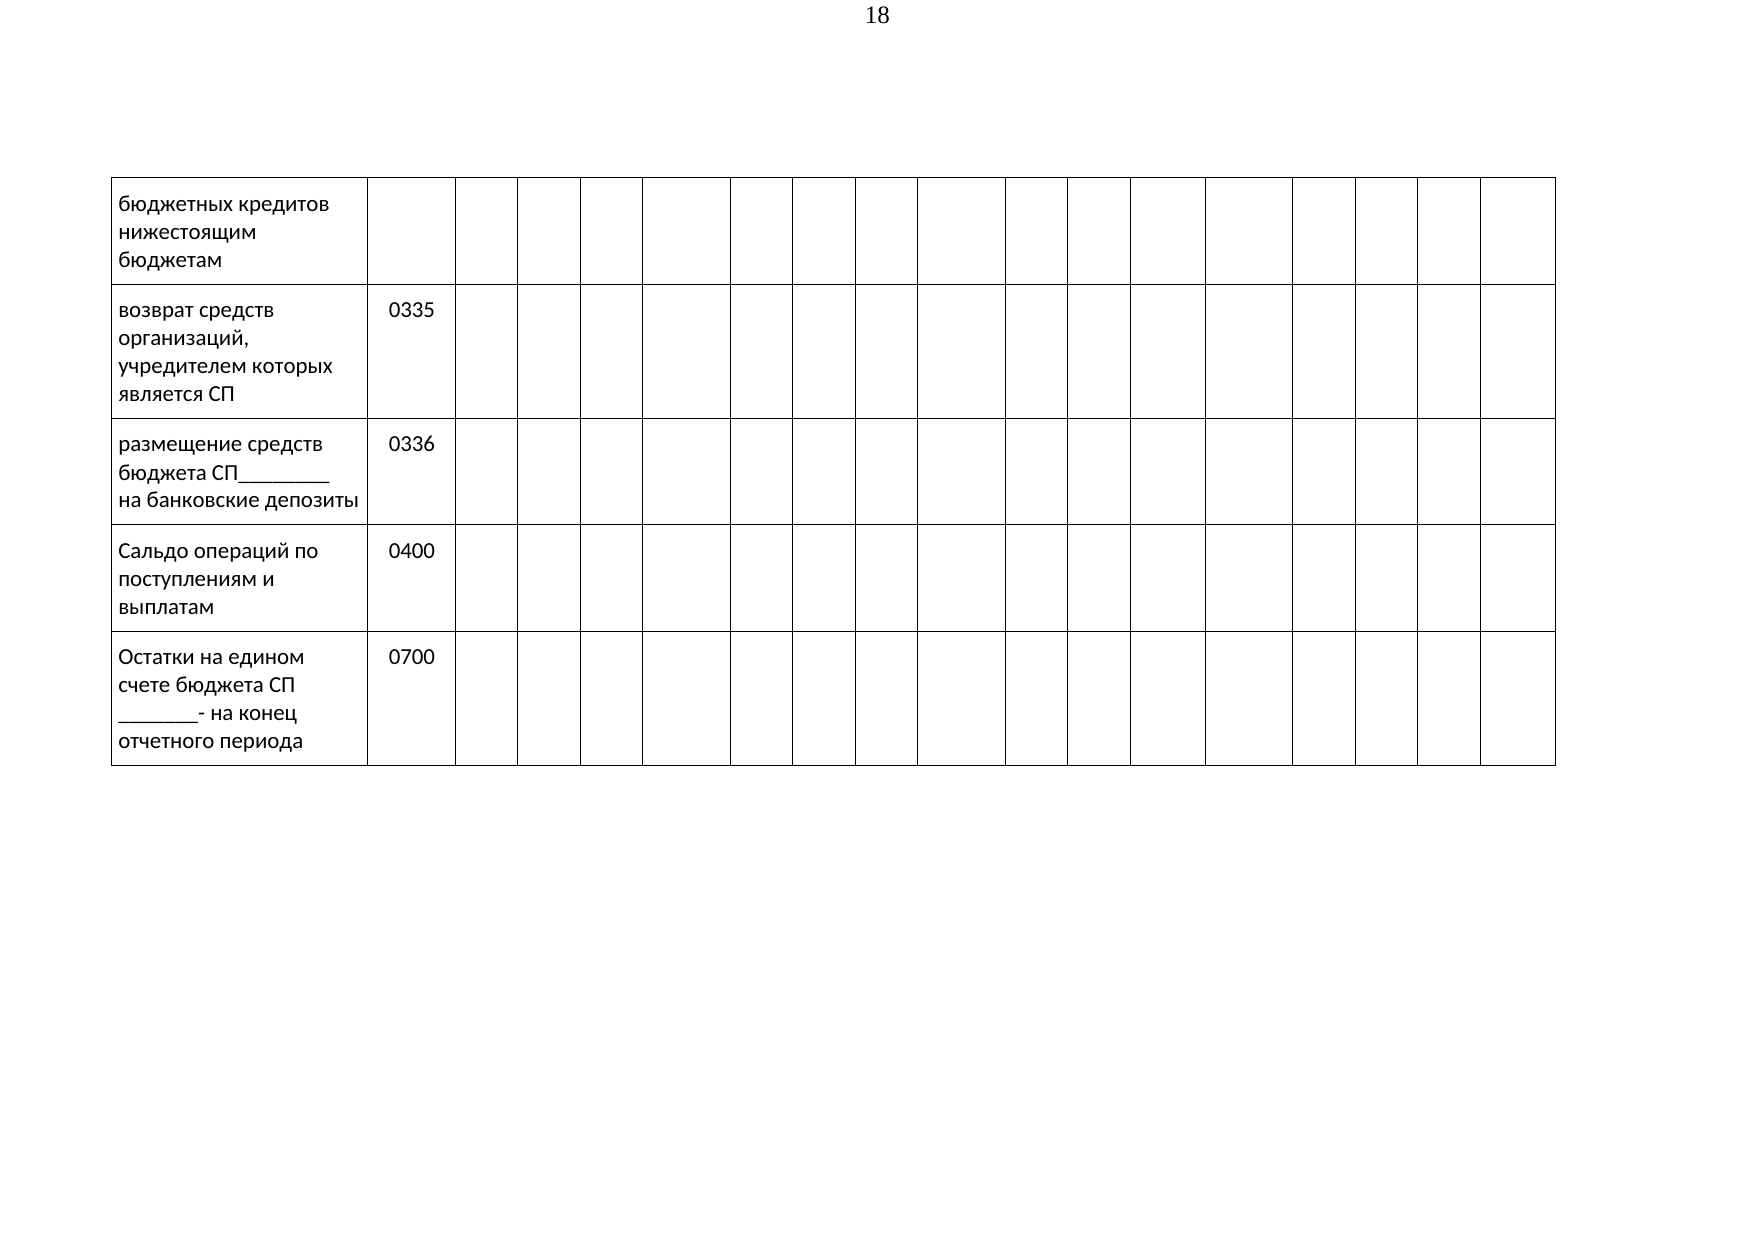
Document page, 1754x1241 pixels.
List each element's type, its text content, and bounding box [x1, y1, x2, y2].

table_cell [456, 178, 517, 283]
table_cell [456, 419, 517, 524]
table_cell [1481, 632, 1555, 765]
table_cell [1356, 285, 1417, 418]
table_cell [918, 178, 1005, 283]
table_cell [1293, 525, 1355, 631]
table_cell [643, 285, 730, 418]
table_cell [1206, 525, 1292, 631]
table_cell [1131, 525, 1205, 631]
table_cell [793, 525, 855, 631]
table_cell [112, 178, 367, 283]
table_cell [1293, 632, 1355, 765]
table_cell [1006, 632, 1067, 765]
table_cell [793, 285, 855, 418]
table_cell [456, 285, 517, 418]
table_cell [1481, 178, 1555, 283]
table_cell [793, 632, 855, 765]
table_cell [1006, 525, 1067, 631]
table_cell [1068, 632, 1130, 765]
table_cell [856, 419, 917, 524]
table_cell [1006, 285, 1067, 418]
table_cell [856, 178, 917, 283]
table_cell [918, 285, 1005, 418]
table_cell [1418, 178, 1480, 283]
table_cell [1293, 285, 1355, 418]
table_cell [581, 632, 642, 765]
table_cell Сальдо операций по поступлениям и выплатам [112, 525, 367, 631]
table_cell [1481, 285, 1555, 418]
table_cell [793, 419, 855, 524]
table_cell [1418, 632, 1480, 765]
table_cell [1131, 285, 1205, 418]
table_cell [518, 419, 580, 524]
table_cell [643, 178, 730, 283]
table_cell [1006, 178, 1067, 283]
table_cell [1356, 419, 1417, 524]
table_cell 0400 [368, 525, 455, 631]
table_cell [1418, 419, 1480, 524]
table_cell [918, 632, 1005, 765]
table_cell [856, 285, 917, 418]
table_cell [1356, 632, 1417, 765]
table_cell возврат средств организаций, учредителем которых является СП [112, 285, 367, 418]
table_cell [1068, 525, 1130, 631]
table_cell [581, 525, 642, 631]
table_cell [581, 285, 642, 418]
table_cell 0334 [368, 178, 455, 283]
table_cell [643, 525, 730, 631]
table_cell Остатки на едином счете бюджета СП _______- на конец отчетного периода [112, 632, 367, 765]
table_cell [643, 632, 730, 765]
table_cell 0335 [368, 285, 455, 418]
table_cell размещение средств бюджета СП________ на банковские депозиты [112, 419, 367, 524]
table_cell 0700 [368, 632, 455, 765]
table_cell [918, 525, 1005, 631]
table_cell [1068, 178, 1130, 283]
table_cell [793, 178, 855, 283]
table_cell [1206, 178, 1292, 283]
table_cell [581, 178, 642, 283]
table_cell [1206, 632, 1292, 765]
table_cell [856, 632, 917, 765]
table_cell [518, 632, 580, 765]
table_cell [1131, 178, 1205, 283]
table_cell [518, 285, 580, 418]
table_cell [1481, 525, 1555, 631]
table_cell [1356, 525, 1417, 631]
table_cell [456, 632, 517, 765]
table_cell [643, 419, 730, 524]
table_cell [1356, 178, 1417, 283]
table_cell [918, 419, 1005, 524]
table_cell [1293, 419, 1355, 524]
table_cell [1068, 419, 1130, 524]
table_cell [1006, 419, 1067, 524]
table_cell [1131, 632, 1205, 765]
table_cell [731, 419, 792, 524]
table_cell [731, 178, 792, 283]
table_cell [1068, 285, 1130, 418]
table_cell [581, 419, 642, 524]
table_cell [1206, 419, 1292, 524]
table_cell [1418, 525, 1480, 631]
table_cell [731, 525, 792, 631]
table_cell [518, 525, 580, 631]
table_cell [1206, 285, 1292, 418]
table_cell [856, 525, 917, 631]
table_cell [456, 525, 517, 631]
table_cell [1131, 419, 1205, 524]
table_cell 0336 [368, 419, 455, 524]
table_cell [1481, 419, 1555, 524]
table_cell [518, 178, 580, 283]
table_cell [731, 285, 792, 418]
table_cell [1418, 285, 1480, 418]
table_cell [731, 632, 792, 765]
table_cell [1293, 178, 1355, 283]
